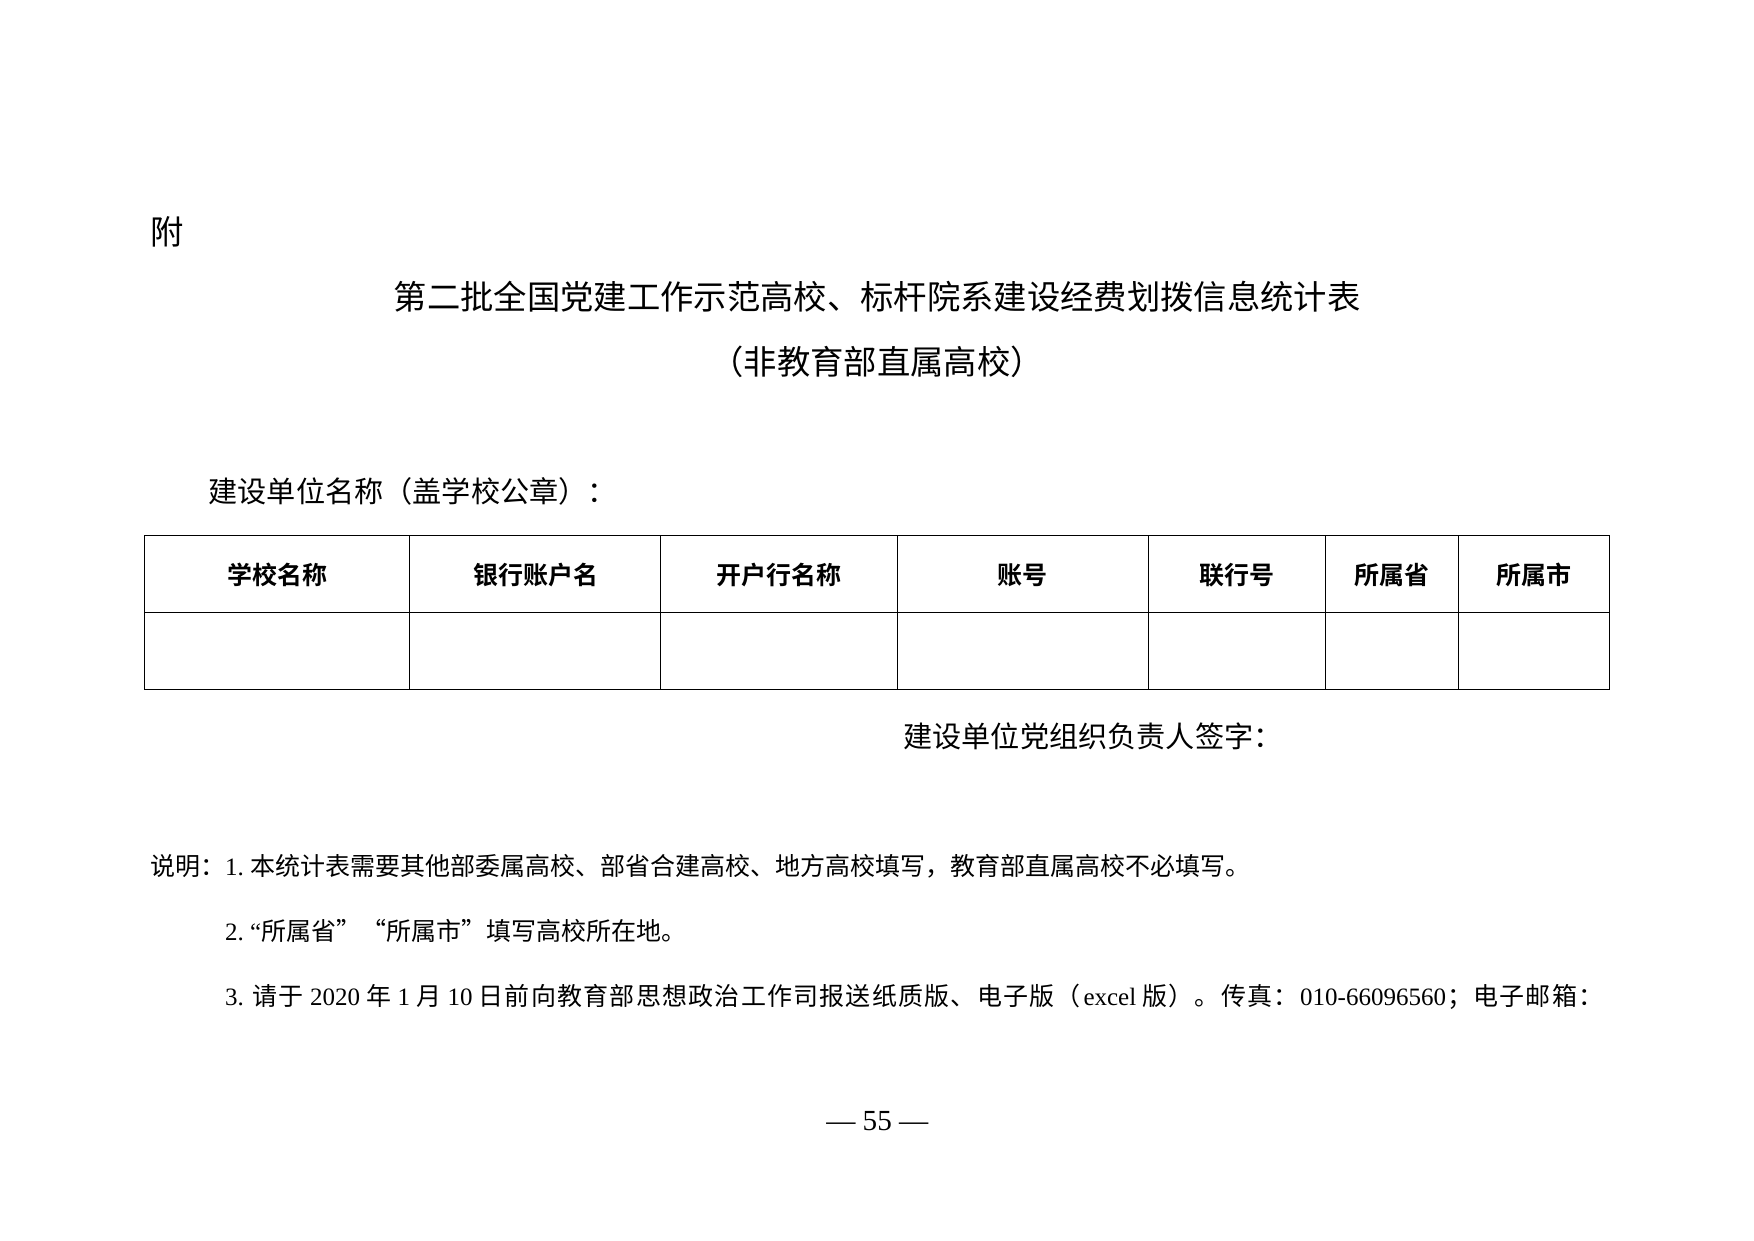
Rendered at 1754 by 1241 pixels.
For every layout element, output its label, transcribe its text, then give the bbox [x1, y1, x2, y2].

table_cell [1459, 613, 1609, 689]
table_header 账号 [898, 536, 1148, 612]
text 建设单位名称（盖学校公章）： [150, 458, 1604, 523]
table_header 所属市 [1459, 536, 1609, 612]
table_cell [661, 613, 897, 689]
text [225, 962, 1604, 1027]
table_cell [410, 613, 660, 689]
table_header 联行号 [1149, 536, 1325, 612]
text 说明：1. 本统计表需要其他部委属高校、部省合建高校、地方高校填写，教育部直属高校不必填写。 [150, 832, 1604, 897]
text 建设单位党组织负责人签字： [150, 702, 1604, 767]
table_cell [145, 613, 409, 689]
table_cell [1326, 613, 1458, 689]
table_header 银行账户名 [410, 536, 660, 612]
table_header 开户行名称 [661, 536, 897, 612]
table_header 学校名称 [145, 536, 409, 612]
table_cell [1149, 613, 1325, 689]
table_header 所属省 [1326, 536, 1458, 612]
text （非教育部直属高校） [150, 328, 1604, 393]
table_cell [898, 613, 1148, 689]
text 第二批全国党建工作示范高校、标杆院系建设经费划拨信息统计表 [150, 263, 1604, 328]
text 2. “所属省”“所属市”填写高校所在地。 [150, 897, 1604, 962]
text 附 [150, 198, 1604, 263]
